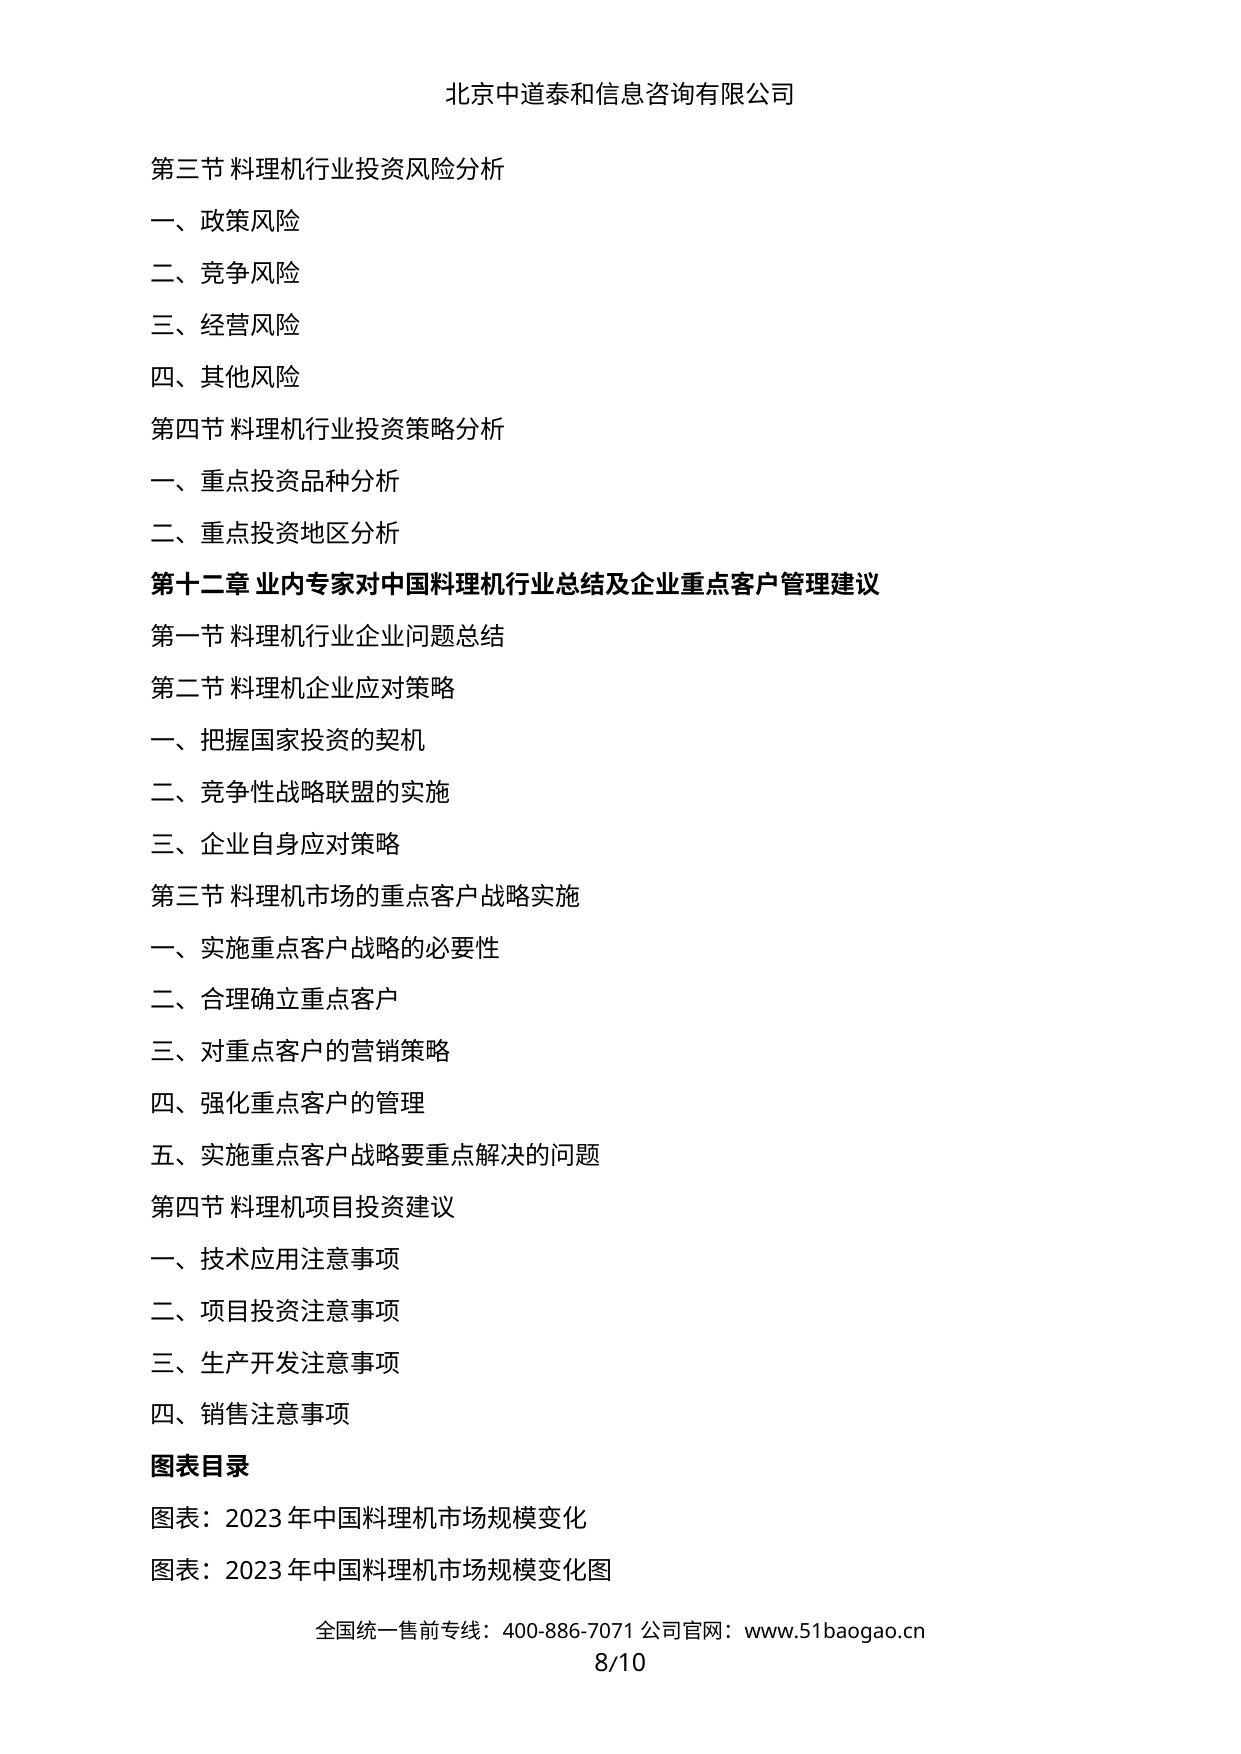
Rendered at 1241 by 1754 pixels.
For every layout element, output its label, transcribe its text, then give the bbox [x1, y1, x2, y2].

text 三、经营风险 [150, 306, 1090, 342]
text 二、重点投资地区分析 [150, 513, 1090, 549]
text 图表：2023年中国料理机市场规模变化图 [150, 1551, 1090, 1587]
text 第三节 料理机市场的重点客户战略实施 [150, 876, 1090, 912]
text 一、把握国家投资的契机 [150, 721, 1090, 757]
text 第二节 料理机企业应对策略 [150, 669, 1090, 705]
text 图表：2023年中国料理机市场规模变化 [150, 1499, 1090, 1535]
text 第四节 料理机项目投资建议 [150, 1187, 1090, 1224]
text 二、竞争性战略联盟的实施 [150, 772, 1090, 809]
text 五、实施重点客户战略要重点解决的问题 [150, 1136, 1090, 1172]
text 四、强化重点客户的管理 [150, 1084, 1090, 1120]
text 一、政策风险 [150, 202, 1090, 238]
text 三、生产开发注意事项 [150, 1343, 1090, 1379]
text 二、竞争风险 [150, 254, 1090, 290]
text 四、销售注意事项 [150, 1395, 1090, 1431]
text 图表目录 [150, 1447, 1090, 1483]
text 二、项目投资注意事项 [150, 1291, 1090, 1327]
text 第一节 料理机行业企业问题总结 [150, 617, 1090, 653]
text 第三节 料理机行业投资风险分析 [150, 150, 1090, 186]
text 二、合理确立重点客户 [150, 980, 1090, 1016]
text 一、技术应用注意事项 [150, 1239, 1090, 1276]
text 四、其他风险 [150, 357, 1090, 394]
text 三、企业自身应对策略 [150, 824, 1090, 861]
text 第十二章 业内专家对中国料理机行业总结及企业重点客户管理建议 [150, 565, 1090, 601]
text 一、实施重点客户战略的必要性 [150, 928, 1090, 964]
text 第四节 料理机行业投资策略分析 [150, 409, 1090, 446]
text 一、重点投资品种分析 [150, 461, 1090, 497]
text 三、对重点客户的营销策略 [150, 1032, 1090, 1068]
